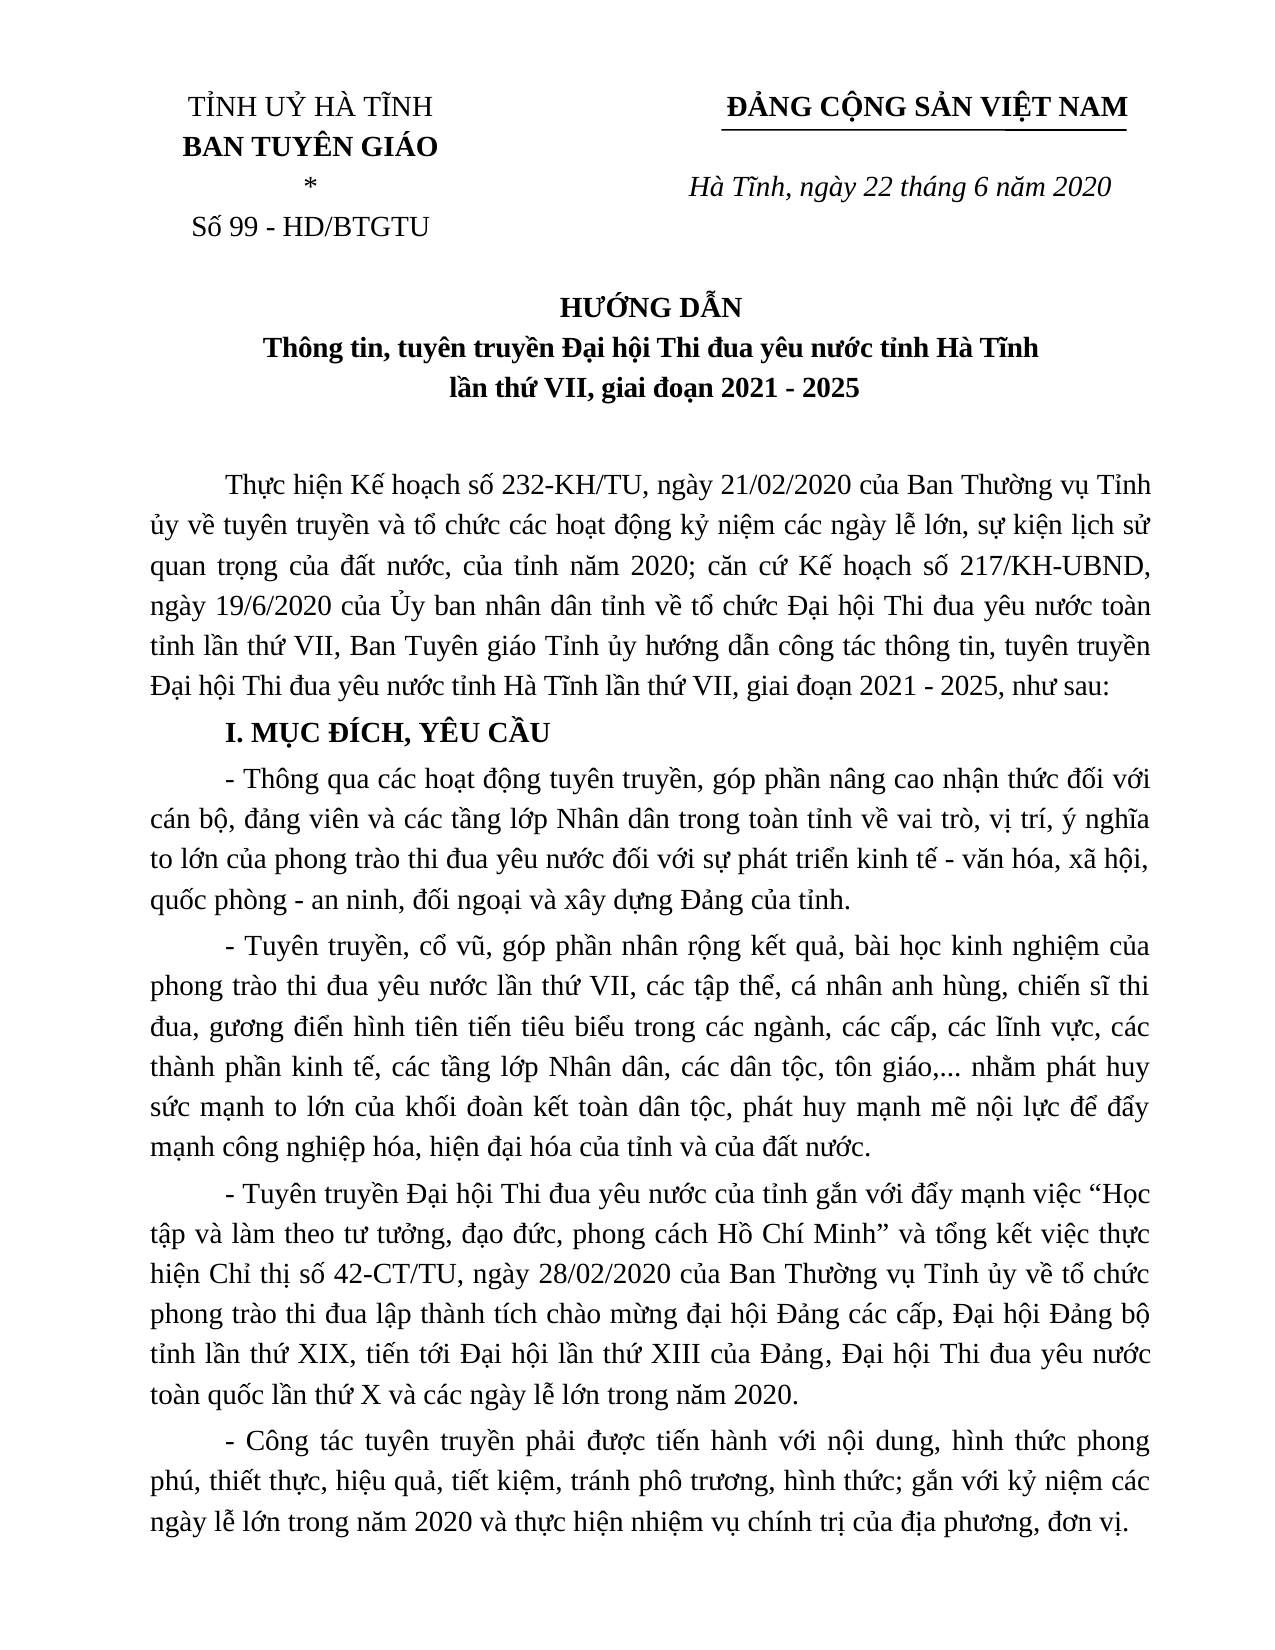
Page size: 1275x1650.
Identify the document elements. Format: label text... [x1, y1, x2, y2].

text - Tuyên truyền Đại hội Thi đua yêu nước của tỉnh gắn với đẩy mạnh việc “Học tập và làm theo tư tưởng, đạo đức, phong cách Hồ Chí Minh” và tổng kết việc thực hiện Chỉ thị số 42-CT/TU, ngày 28/02/2020 của Ban Thường vụ Tỉnh ủy về tổ chức phong trào thi đua lập thành tích chào mừng đại hội Đảng các cấp, Đại hội Đảng bộ tỉnh lần thứ XIX, tiến tới Đại hội lần thứ XIII của Đảng, Đại hội Thi đua yêu nước toàn quốc lần thứ X và các ngày lễ lớn trong năm 2020. [150, 1176, 1152, 1410]
text - Thông qua các hoạt động tuyên truyền, góp phần nâng cao nhận thức đối với cán bộ, đảng viên và các tầng lớp Nhân dân trong toàn tỉnh về vai trò, vị trí, ý nghĩa to lớn của phong trào thi đua yêu nước đối với sự phát triển kinh tế - văn hóa, xã hội, quốc phòng - an ninh, đối ngoại và xây dựng Đảng của tỉnh. [150, 761, 1152, 915]
subtitle lần thứ VII, giai đoạn 2021 - 2025 [150, 370, 1152, 404]
text I. MỤC ĐÍCH, YÊU CẦU [150, 715, 1152, 748]
table_header TỈNH UỶ HÀ TĨNH BAN TUYÊN GIÁO * Số 99 - HD/BTGTU [150, 89, 471, 290]
text - Công tác tuyên truyền phải được tiến hành với nội dung, hình thức phong phú, thiết thực, hiệu quả, tiết kiệm, tránh phô trương, hình thức; gắn với kỷ niệm các ngày lễ lớn trong năm 2020 và thực hiện nhiệm vụ chính trị của địa phương, đơn vị. [150, 1423, 1152, 1537]
subtitle Thông tin, tuyên truyền Đại hội Thi đua yêu nước tỉnh Hà Tĩnh [150, 330, 1152, 363]
text Thực hiện Kế hoạch số 232-KH/TU, ngày 21/02/2020 của Ban Thường vụ Tỉnh ủy về tuyên truyền và tổ chức các hoạt động kỷ niệm các ngày lễ lớn, sự kiện lịch sử quan trọng của đất nước, của tỉnh năm 2020; căn cứ Kế hoạch số 217/KH-UBND, ngày 19/6/2020 của Ủy ban nhân dân tỉnh về tổ chức Đại hội Thi đua yêu nước toàn tỉnh lần thứ VII, Ban Tuyên giáo Tỉnh ủy hướng dẫn công tác thông tin, tuyên truyền Đại hội Thi đua yêu nước tỉnh Hà Tĩnh lần thứ VII, giai đoạn 2021 - 2025, như sau: [150, 467, 1152, 702]
table_header ĐẢNG CỘNG SẢN VIỆT NAM Hà Tĩnh, ngày 22 tháng 6 năm 2020 [471, 89, 1139, 290]
subtitle HƯỚNG DẪN [150, 290, 1152, 323]
text - Tuyên truyền, cổ vũ, góp phần nhân rộng kết quả, bài học kinh nghiệm của phong trào thi đua yêu nước lần thứ VII, các tập thể, cá nhân anh hùng, chiến sĩ thi đua, gương điển hình tiên tiến tiêu biểu trong các ngành, các cấp, các lĩnh vực, các thành phần kinh tế, các tầng lớp Nhân dân, các dân tộc, tôn giáo,... nhằm phát huy sức mạnh to lớn của khối đoàn kết toàn dân tộc, phát huy mạnh mẽ nội lực để đẩy mạnh công nghiệp hóa, hiện đại hóa của tỉnh và của đất nước. [150, 928, 1152, 1163]
